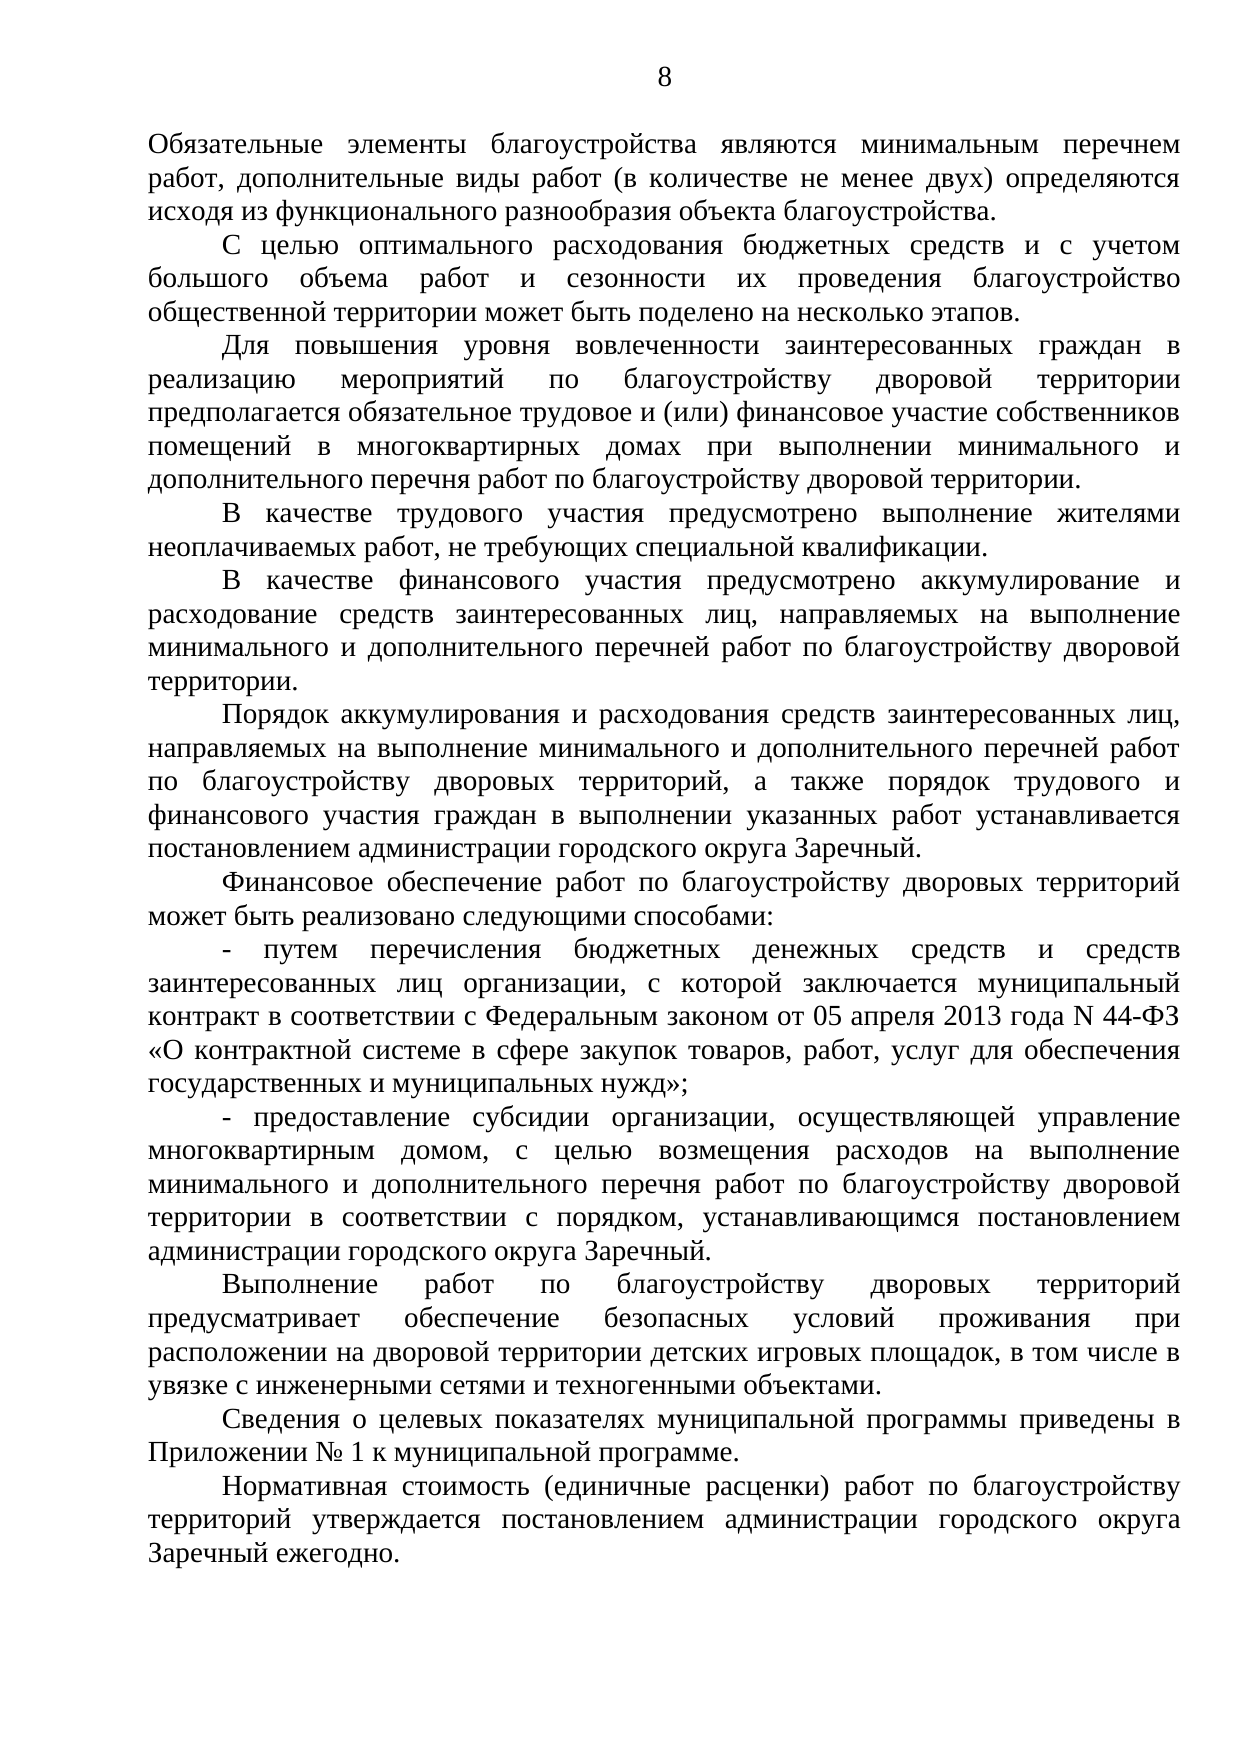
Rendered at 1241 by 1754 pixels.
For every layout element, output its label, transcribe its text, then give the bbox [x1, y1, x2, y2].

text - путем перечисления бюджетных денежных средств и средств заинтересованных лиц организации, с которой заключается муниципальный контракт в соответствии с Федеральным законом от 05 апреля 2013 года N 44-ФЗ «О контрактной системе в сфере закупок товаров, работ, услуг для обеспечения государственных и муниципальных нужд»; [148, 931, 1181, 1099]
text Финансовое обеспечение работ по благоустройству дворовых территорий может быть реализовано следующими способами: [148, 864, 1181, 931]
text - предоставление субсидии организации, осуществляющей управление многоквартирным домом, с целью возмещения расходов на выполнение минимального и дополнительного перечня работ по благоустройству дворовой территории в соответствии с порядком, устанавливающимся постановлением администрации городского округа Заречный. [148, 1099, 1181, 1267]
text С целью оптимального расходования бюджетных средств и с учетом большого объема работ и сезонности их проведения благоустройство общественной территории может быть поделено на несколько этапов. [148, 227, 1181, 327]
text Для повышения уровня вовлеченности заинтересованных граждан в реализацию мероприятий по благоустройству дворовой территории предполагается обязательное трудовое и (или) финансовое участие собственников помещений в многоквартирных домах при выполнении минимального и дополнительного перечня работ по благоустройству дворовой территории. [148, 327, 1181, 495]
text В качестве трудового участия предусмотрено выполнение жителями неоплачиваемых работ, не требующих специальной квалификации. [148, 495, 1181, 562]
text В качестве финансового участия предусмотрено аккумулирование и расходование средств заинтересованных лиц, направляемых на выполнение минимального и дополнительного перечней работ по благоустройству дворовой территории. [148, 562, 1181, 696]
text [148, 126, 1181, 227]
text Порядок аккумулирования и расходования средств заинтересованных лиц, направляемых на выполнение минимального и дополнительного перечней работ по благоустройству дворовых территорий, а также порядок трудового и финансового участия граждан в выполнении указанных работ устанавливается постановлением администрации городского округа Заречный. [148, 696, 1181, 864]
text Выполнение работ по благоустройству дворовых территорий предусматривает обеспечение безопасных условий проживания при расположении на дворовой территории детских игровых площадок, в том числе в увязке с инженерными сетями и техногенными объектами. [148, 1267, 1181, 1401]
text Нормативная стоимость (единичные расценки) работ по благоустройству территорий утверждается постановлением администрации городского округа Заречный ежегодно. [148, 1468, 1181, 1568]
text Сведения о целевых показателях муниципальной программы приведены в Приложении № 1 к муниципальной программе. [148, 1401, 1181, 1468]
